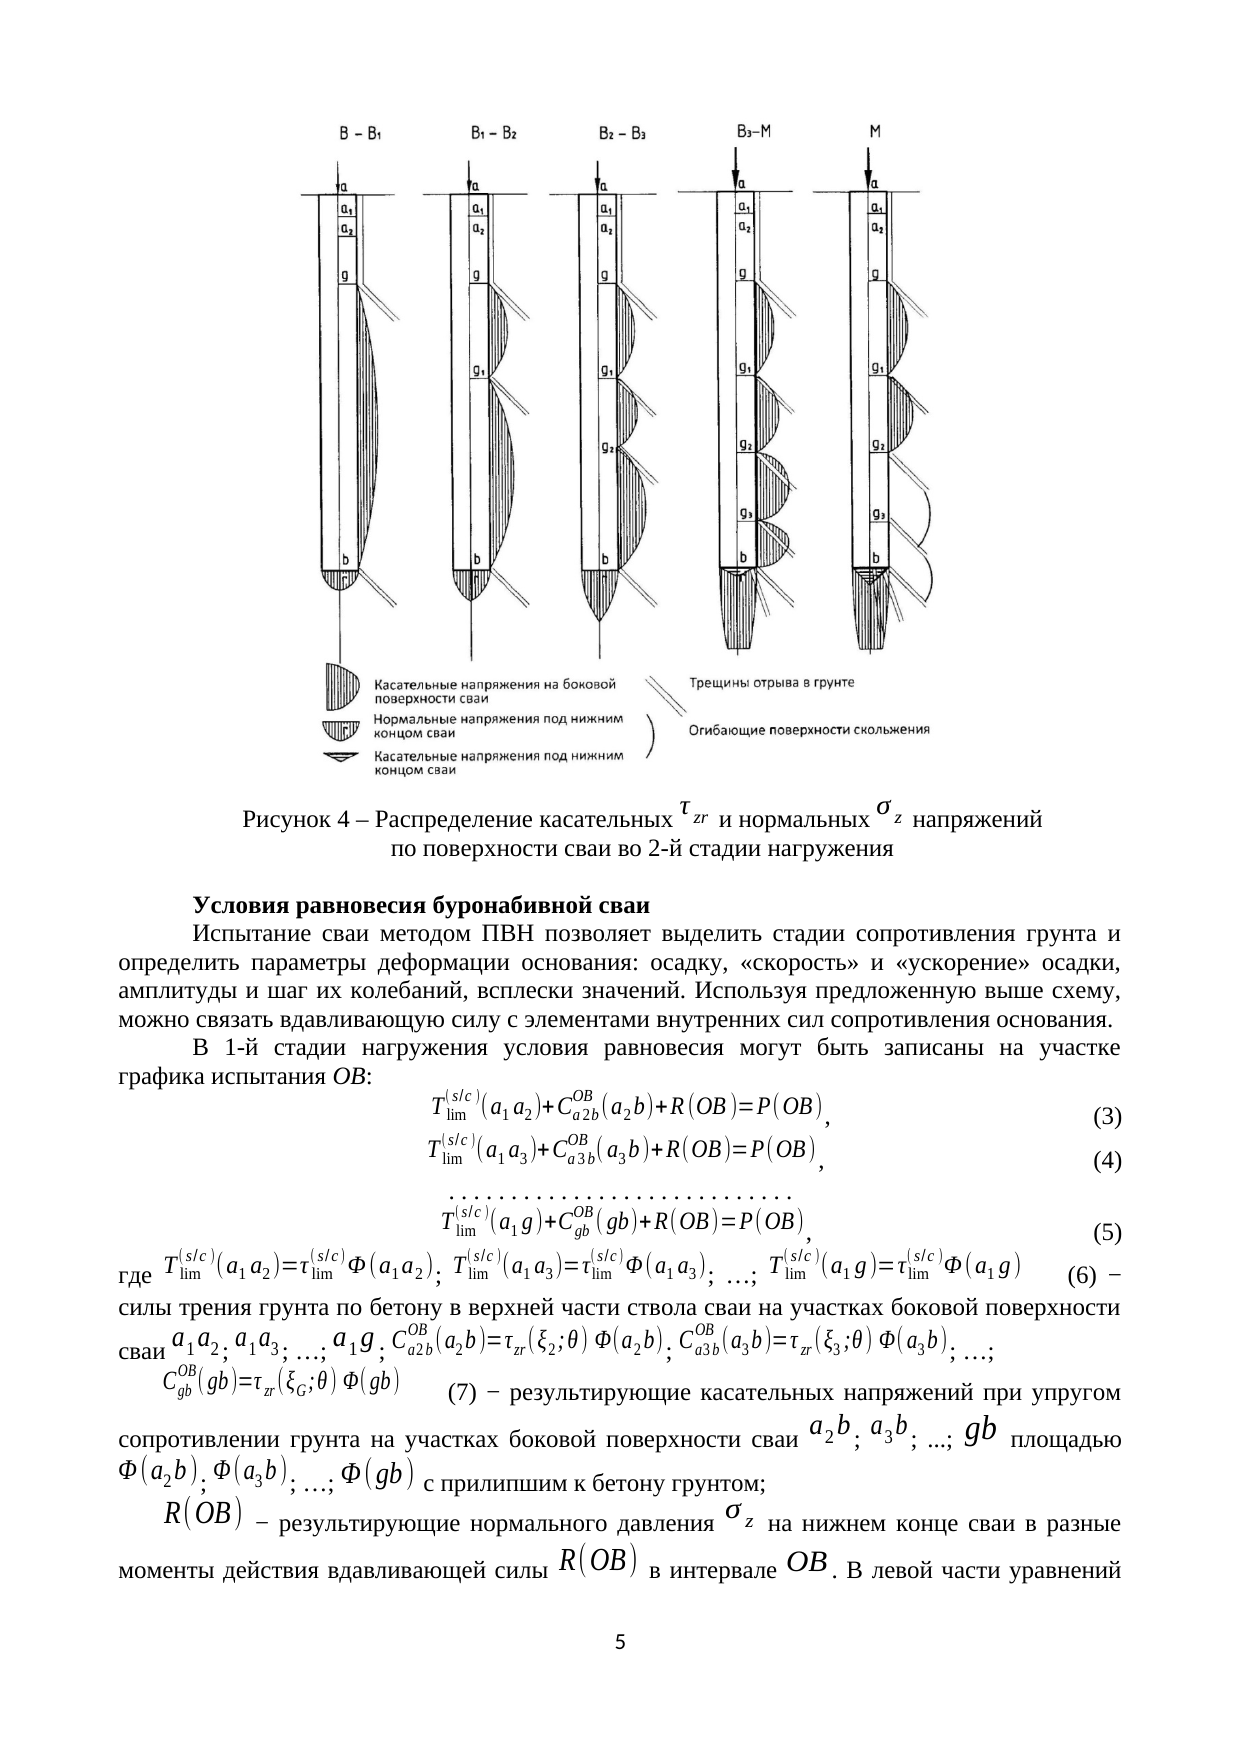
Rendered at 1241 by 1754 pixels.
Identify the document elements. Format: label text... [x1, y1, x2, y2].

text В 1-й стадии нагружения условия равновесия могут быть записаны на участке графика испытания ОВ: [118, 1033, 1122, 1090]
text по поверхности сваи во 2-й стадии нагружения [118, 833, 1122, 861]
text Испытание сваи методом ПВН позволяет выделить стадии сопротивления грунта и определить параметры деформации основания: осадку, «скорость» и «ускорение» осадки, амплитуды и шаг их колебаний, всплески значений. Используя предложенную выше схему, можно связать вдавливающую силу с элементами внутренних сил сопротивления основания. [118, 919, 1122, 1033]
text , (3) [118, 1090, 1122, 1133]
picture [290, 118, 950, 791]
text Условия равновесия буронабивной сваи [118, 890, 1122, 919]
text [118, 1497, 1122, 1584]
text , (4) [118, 1133, 1122, 1177]
text (7) − результирующие касательных напряжений при упругом сопротивлении грунта на участках боковой поверхности сваи ; ; ...; площадью ; ; …; с прилипшим к бетону грунтом; [118, 1365, 1122, 1497]
text . . . . . . . . . . . . . . . . . . . . . . . . . . . . [118, 1177, 1122, 1205]
text где ; ; …; (6) − силы трения грунта по бетону в верхней части ствола сваи на участках боковой поверхности сваи ; ; …; ; ; ; …; [118, 1249, 1122, 1365]
text Рисунок 4 – Распределение касательных и нормальных напряжений [118, 791, 1122, 833]
text , (5) [118, 1205, 1122, 1249]
